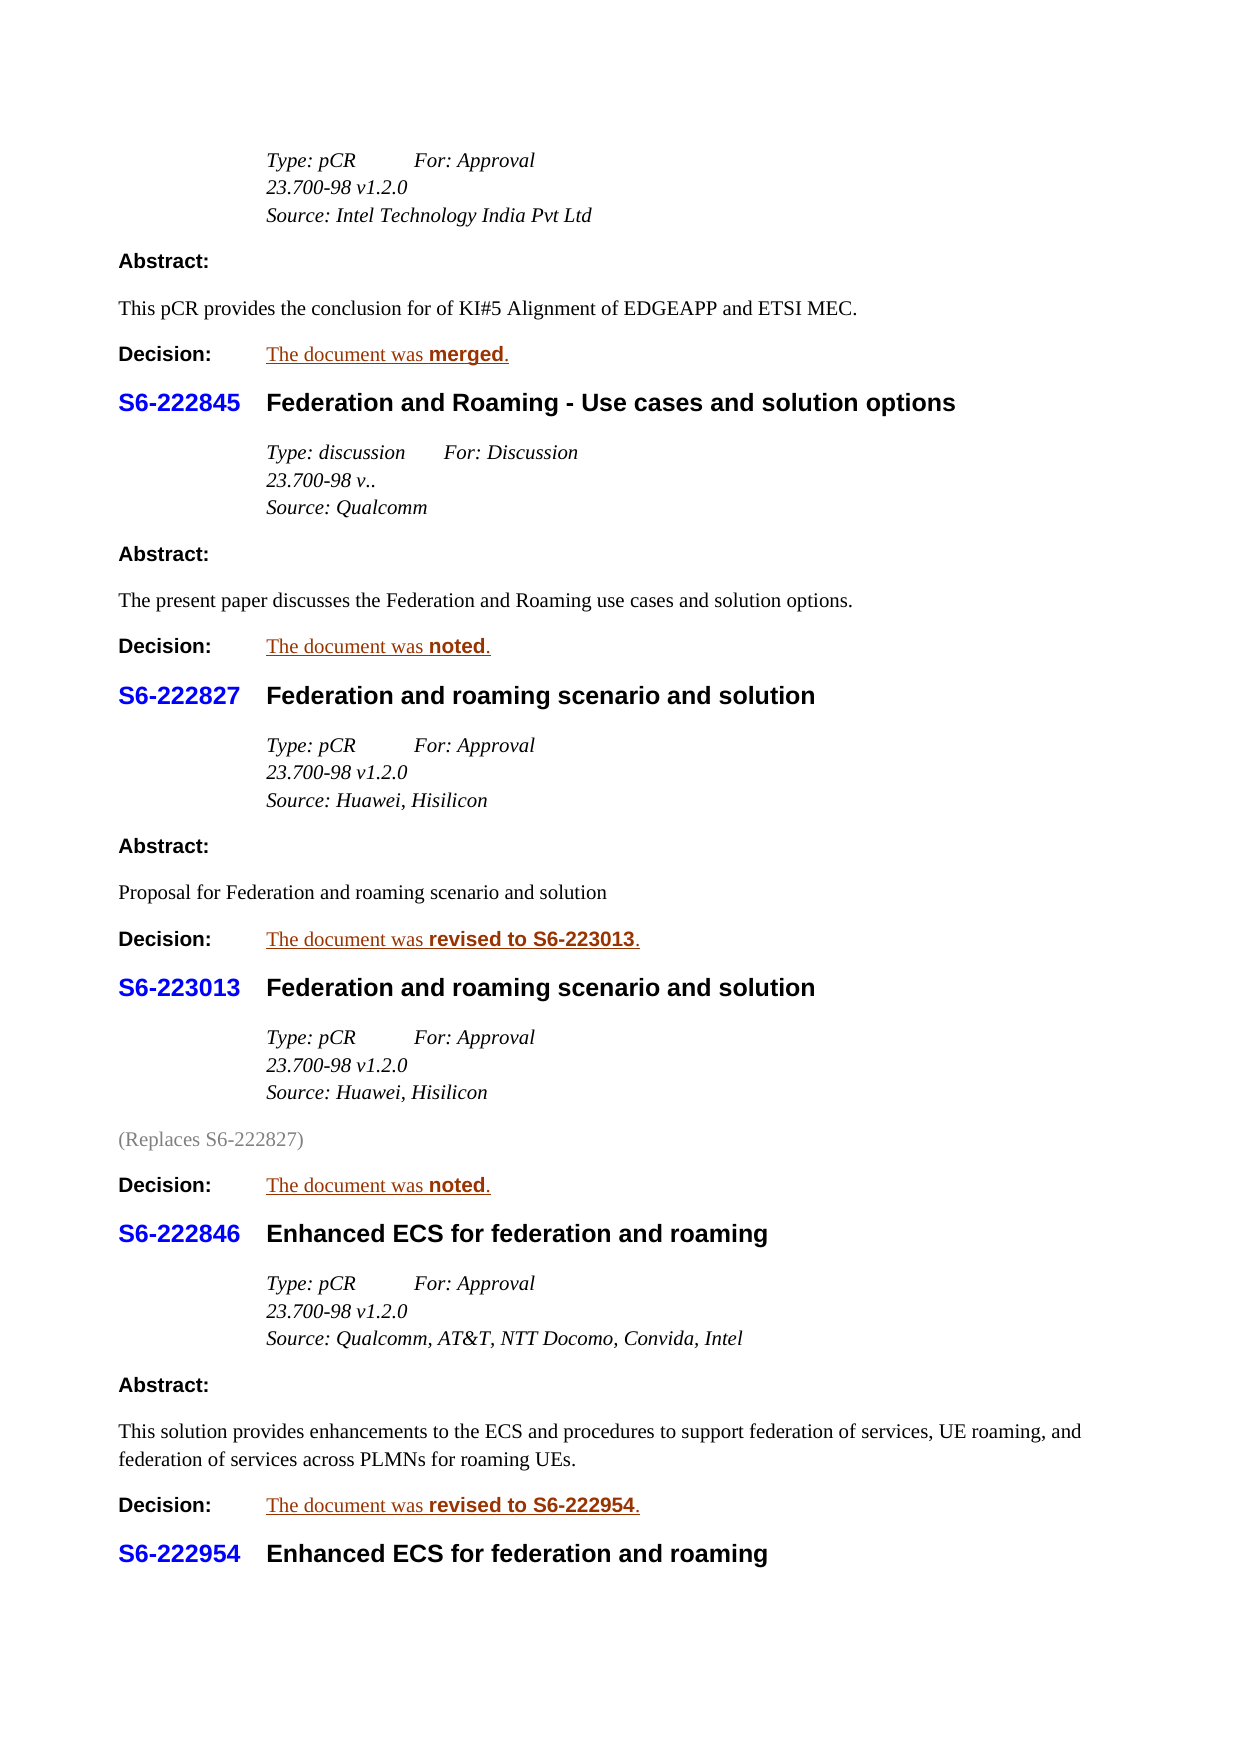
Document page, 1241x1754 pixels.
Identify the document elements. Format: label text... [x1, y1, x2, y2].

text Decision: The document was revised to S6-223013. [118, 927, 1122, 951]
text Type: pCR For: Approval 23.700-98 v1.2.0 Source: Qualcomm, AT&T, NTT Docomo, Convida, Intel [118, 1271, 1122, 1350]
text Proposal for Federation and roaming scenario and solution [118, 880, 1122, 904]
text Abstract: [118, 1373, 1122, 1397]
text Decision: The document was noted. [118, 1173, 1122, 1197]
text Type: pCR For: Approval 23.700-98 v1.2.0 Source: Intel Technology India Pvt Ltd [118, 148, 1122, 227]
text S6-223013 Federation and roaming scenario and solution [118, 973, 1122, 1002]
text Abstract: [118, 542, 1122, 566]
text S6-222954 Enhanced ECS for federation and roaming [118, 1539, 1122, 1568]
text The present paper discusses the Federation and Roaming use cases and solution options. [118, 588, 1122, 612]
text Decision: The document was noted. [118, 634, 1122, 658]
text This solution provides enhancements to the ECS and procedures to support federation of services, UE roaming, and federation of services across PLMNs for roaming UEs. [118, 1419, 1122, 1471]
text Abstract: [118, 834, 1122, 858]
text (Replaces S6-222827) [118, 1126, 1122, 1151]
text Decision: The document was merged. [118, 342, 1122, 366]
text This pCR provides the conclusion for of KI#5 Alignment of EDGEAPP and ETSI MEC. [118, 296, 1122, 319]
text Type: pCR For: Approval 23.700-98 v1.2.0 Source: Huawei, Hisilicon [118, 1025, 1122, 1104]
text S6-222827 Federation and roaming scenario and solution [118, 681, 1122, 709]
text Decision: The document was revised to S6-222954. [118, 1493, 1122, 1517]
text Abstract: [118, 249, 1122, 273]
text Type: discussion For: Discussion 23.700-98 v.. Source: Qualcomm [118, 440, 1122, 519]
text S6-222845 Federation and Roaming - Use cases and solution options [118, 388, 1122, 417]
text S6-222846 Enhanced ECS for federation and roaming [118, 1219, 1122, 1248]
text Type: pCR For: Approval 23.700-98 v1.2.0 Source: Huawei, Hisilicon [118, 732, 1122, 812]
